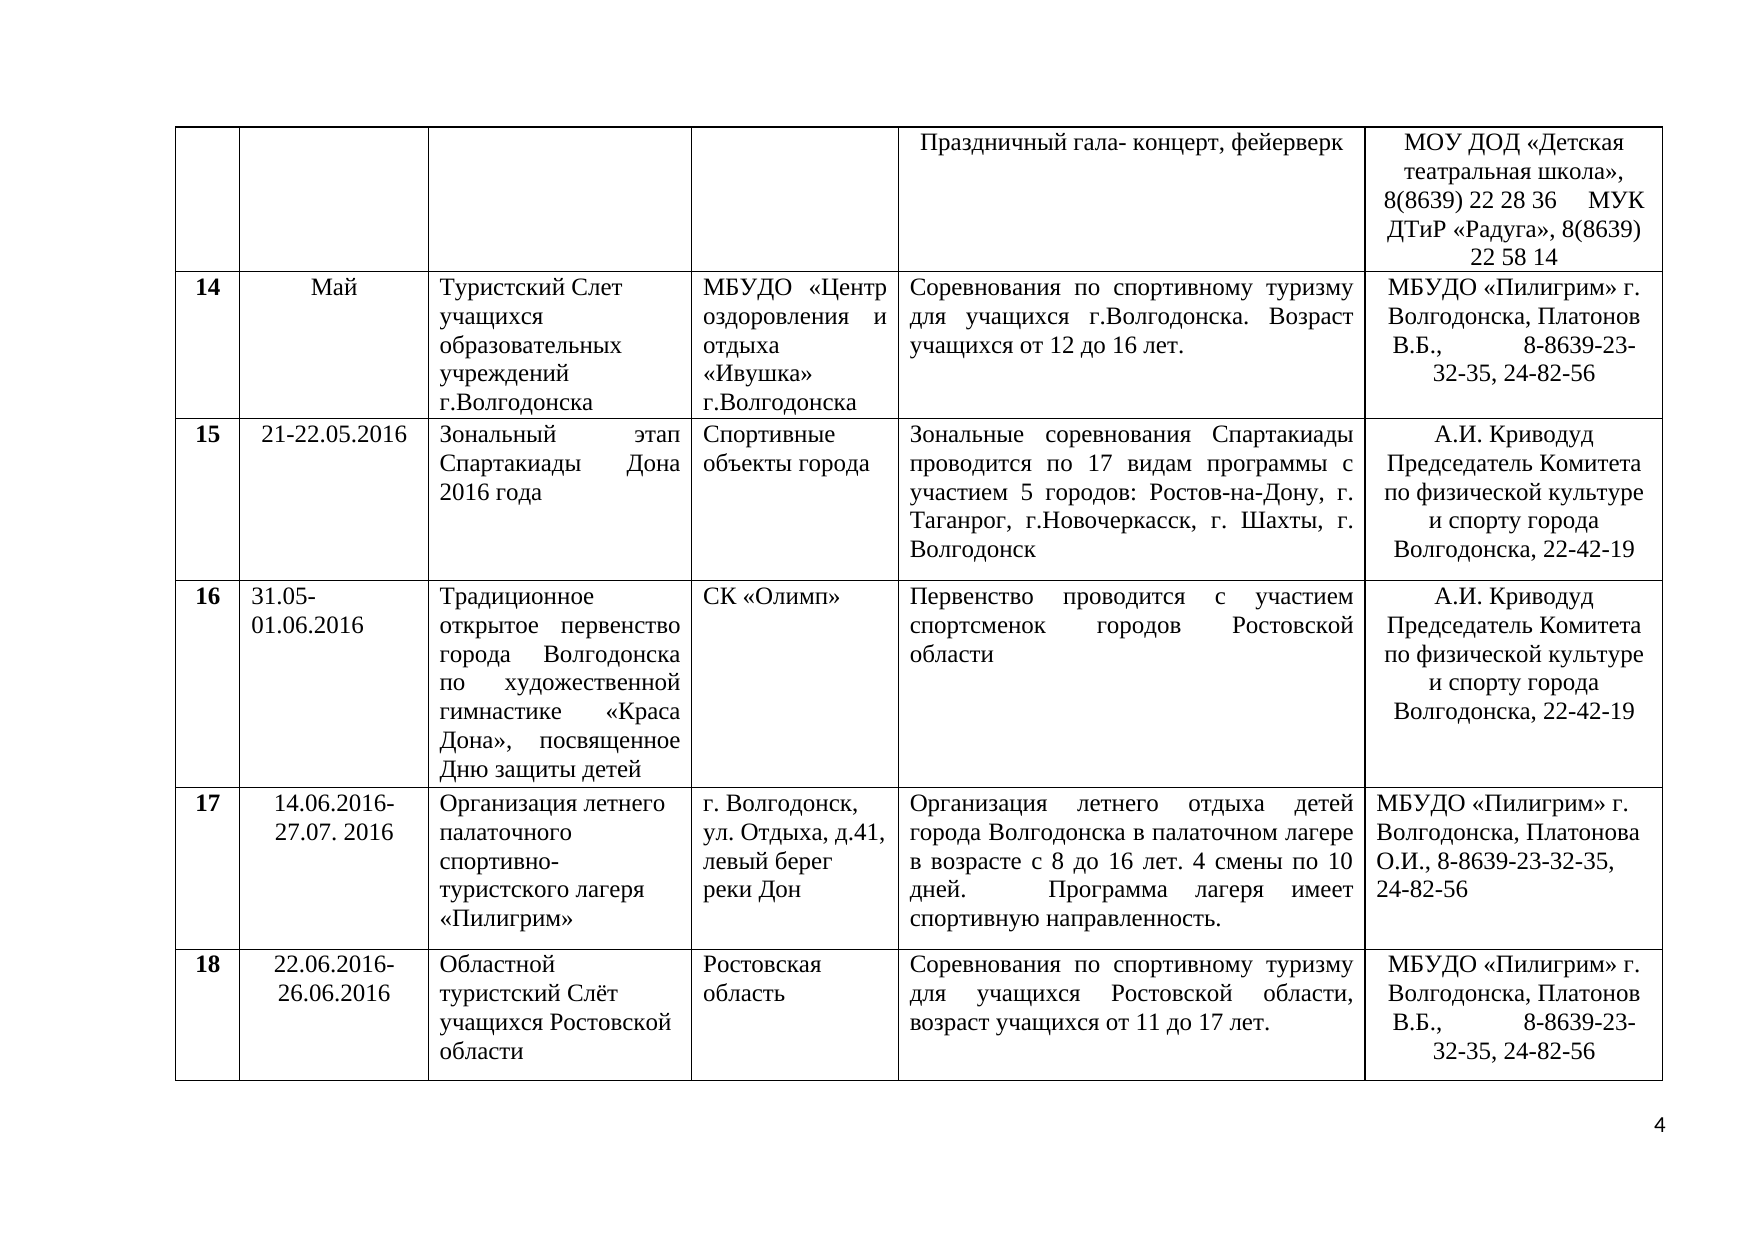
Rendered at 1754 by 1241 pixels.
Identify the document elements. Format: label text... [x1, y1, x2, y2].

table_cell Соревнования по спортивному туризму для учащихся г.Волгодонска. Возраст учащихся от 12 до 16 лет. [899, 272, 1364, 418]
table_cell 22.06.2016-26.06.2016 [240, 950, 428, 1079]
table_cell Областной туристский Слёт учащихся Ростовской области [429, 950, 691, 1079]
table_cell МБУДО «Пилигрим» г. Волгодонска, Платонов В.Б., 8-8639-23-32-35, 24-82-56 [1366, 950, 1662, 1079]
table_cell 16 [176, 581, 239, 787]
table_cell МБУДО «Пилигрим» г. Волгодонска, Платонов В.Б., 8-8639-23-32-35, 24-82-56 [1366, 272, 1662, 418]
table_cell 31.05-01.06.2016 [240, 581, 428, 787]
table_cell Зональные соревнования Спартакиады проводится по 17 видам программы с участием 5 городов: Ростов-на-Дону, г. Таганрог, г.Новочеркасск, г. Шахты, г. Волгодонск [899, 419, 1364, 580]
table_cell 18 [176, 950, 239, 1079]
table_cell Туристский Слет учащихся образовательных учреждений г.Волгодонска [429, 272, 691, 418]
table_cell Организация летнего палаточного спортивно-туристского лагеря «Пилигрим» [429, 788, 691, 948]
table_cell Традиционное открытое первенство города Волгодонска по художественной гимнастике «Краса Дона», посвященное Дню защиты детей [429, 581, 691, 787]
table_cell СК «Олимп» [692, 581, 898, 787]
table_cell МОУ ДОД «Детская театральная школа», 8(8639) 22 28 36 МУК ДТиР «Радуга», 8(8639) 22 58 14 [1366, 128, 1662, 271]
table_cell 17 [176, 788, 239, 948]
table_cell МБУДО «Пилигрим» г. Волгодонска, Платонова О.И., 8-8639-23-32-35, 24-82-56 [1366, 788, 1662, 948]
table_cell Соревнования по спортивному туризму для учащихся Ростовской области, возраст учащихся от 11 до 17 лет. [899, 950, 1364, 1079]
table_cell Спортивные объекты города [692, 419, 898, 580]
table_cell Организация летнего отдыха детей города Волгодонска в палаточном лагере в возрасте с 8 до 16 лет. 4 смены по 10 дней. Программа лагеря имеет спортивную направленность. [899, 788, 1364, 948]
table_cell А.И. Криводуд Председатель Комитета по физической культуре и спорту города Волгодонска, 22-42-19 [1366, 581, 1662, 787]
table_cell 14 [176, 272, 239, 418]
table_cell Зональный этап Спартакиады Дона 2016 года [429, 419, 691, 580]
table_cell Ростовская область [692, 950, 898, 1079]
table_cell 15 [176, 419, 239, 580]
table_cell А.И. Криводуд Председатель Комитета по физической культуре и спорту города Волгодонска, 22-42-19 [1366, 419, 1662, 580]
table_cell 14.06.2016-27.07. 2016 [240, 788, 428, 948]
table_cell 21-22.05.2016 [240, 419, 428, 580]
table_cell Май [240, 272, 428, 418]
table_cell Первенство проводится с участием спортсменок городов Ростовской области [899, 581, 1364, 787]
table_cell Праздничный гала- концерт, фейерверк [899, 128, 1364, 271]
table_cell МБУДО «Центр оздоровления и отдыха «Ивушка» г.Волгодонска [692, 272, 898, 418]
table_cell г. Волгодонск, ул. Отдыха, д.41, левый берег реки Дон [692, 788, 898, 948]
